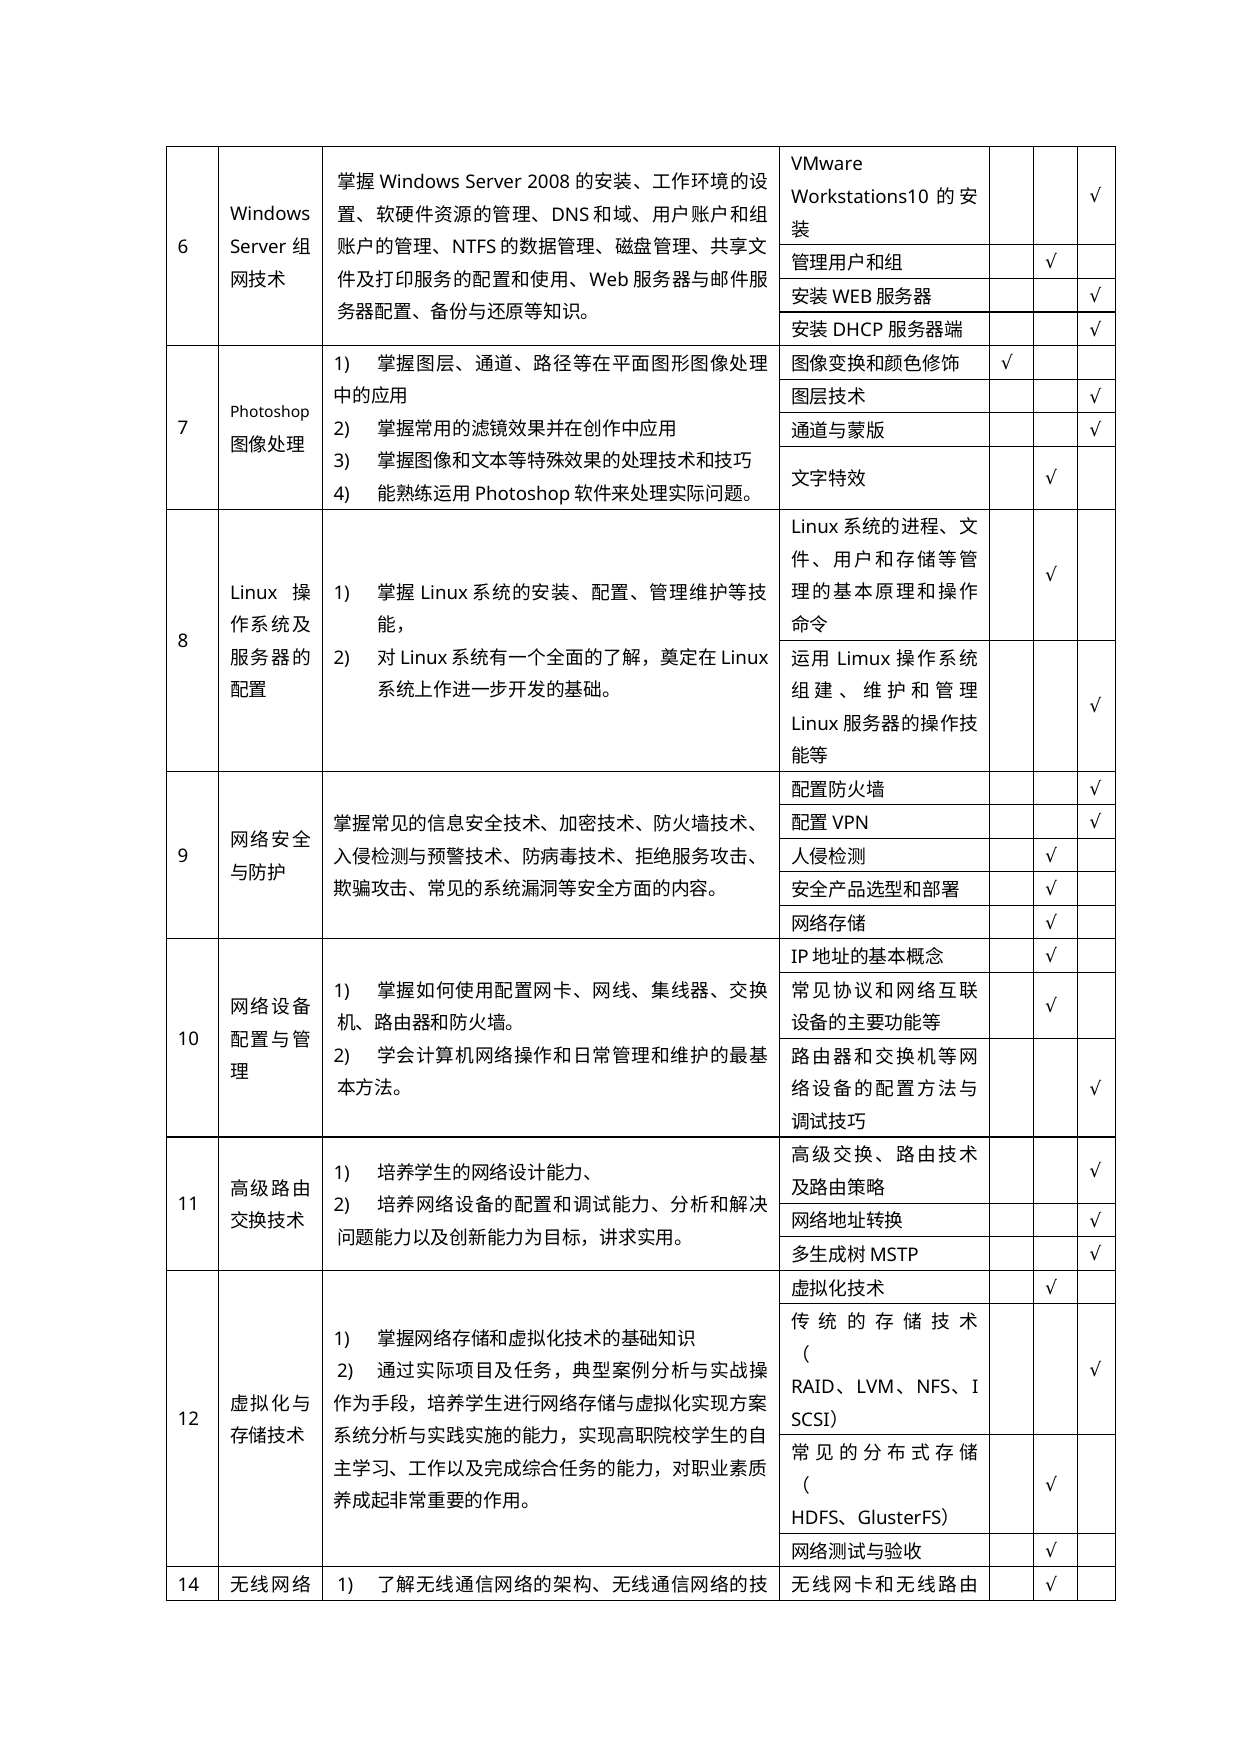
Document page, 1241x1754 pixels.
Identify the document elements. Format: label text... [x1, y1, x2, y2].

table_cell 网络安全与防护 [219, 772, 322, 938]
table_cell √ [1078, 1204, 1115, 1236]
table_cell [990, 805, 1033, 838]
table_cell 网络设备配置与管理 [219, 939, 322, 1136]
table_cell [1078, 872, 1115, 905]
table_cell [990, 906, 1033, 938]
table_cell √ [1078, 1138, 1115, 1202]
table_cell √ [1078, 313, 1115, 345]
table_cell [1078, 939, 1115, 972]
table_cell 网络存储 [780, 906, 989, 938]
table_cell √ [1034, 1435, 1077, 1533]
table_cell [990, 641, 1033, 771]
table_cell IP地址的基本概念 [780, 939, 989, 972]
table_cell 常见的分布式存储（HDFS、GlusterFS） [780, 1435, 989, 1533]
table_cell [1078, 447, 1115, 508]
table_cell √ [1078, 147, 1115, 244]
table_cell 无线网卡和无线路由器的使用 [780, 1567, 989, 1600]
table_cell [1078, 1435, 1115, 1533]
table_cell [1034, 641, 1077, 771]
table_cell [1078, 973, 1115, 1038]
table_cell [1034, 1304, 1077, 1434]
table_cell [1034, 1138, 1077, 1202]
table_cell [990, 772, 1033, 804]
table_cell [990, 1534, 1033, 1566]
table_cell [1078, 1567, 1115, 1600]
table_cell 管理用户和组 [780, 245, 989, 278]
table_cell 安全产品选型和部署 [780, 872, 989, 905]
table_cell [1034, 413, 1077, 446]
table_cell 10 [167, 939, 218, 1136]
table_cell [990, 447, 1033, 508]
table_cell 9 [167, 772, 218, 938]
table_cell √ [1034, 973, 1077, 1038]
table_cell 常见协议和网络互联设备的主要功能等 [780, 973, 989, 1038]
table_cell √ [1034, 906, 1077, 938]
table_cell 人侵检测 [780, 839, 989, 871]
table_cell √ [1078, 279, 1115, 311]
table_cell [1034, 346, 1077, 378]
table_cell [990, 1204, 1033, 1236]
table_cell [990, 279, 1033, 311]
table_cell [990, 413, 1033, 446]
table_cell VMware Workstations10的安装 [780, 147, 989, 244]
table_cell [323, 1567, 779, 1600]
table_cell √ [1078, 1039, 1115, 1136]
table_cell [1034, 1204, 1077, 1236]
table_cell [1078, 245, 1115, 278]
table_cell [1078, 906, 1115, 938]
table_cell 文字特效 [780, 447, 989, 508]
table_cell √ [990, 346, 1033, 378]
table_cell √ [1078, 641, 1115, 771]
table_cell [990, 245, 1033, 278]
table_cell [990, 147, 1033, 244]
table_cell 传统的存储技术（RAID、LVM、NFS、ISCSI） [780, 1304, 989, 1434]
table_cell 网络地址转换 [780, 1204, 989, 1236]
table_cell [1034, 1039, 1077, 1136]
table_cell √ [1078, 772, 1115, 804]
table_cell [990, 1304, 1033, 1434]
table_cell Linux操作系统及服务器的配置 [219, 510, 322, 771]
table_cell Photoshop图像处理 [219, 346, 322, 508]
table_cell [990, 839, 1033, 871]
table_cell 掌握Windows Server 2008的安装、工作环境的设置、软硬件资源的管理、DNS和域、用户账户和组账户的管理、NTFS的数据管理、磁盘管理、共享文件及打印服务的配置和使用、Web服务器与邮件服务器配置、备份与还原等知识。 [323, 147, 779, 345]
table_cell Windows Server组网技术 [219, 147, 322, 345]
table_cell 掌握如何使用配置网卡、网线、集线器、交换机、路由器和防火墙。 学会计算机网络操作和日常管理和维护的最基本方法。 [323, 939, 779, 1136]
table_cell [990, 973, 1033, 1038]
table_cell [1078, 839, 1115, 871]
table_cell [990, 1271, 1033, 1303]
table_cell √ [1034, 510, 1077, 639]
table_cell 网络测试与验收 [780, 1534, 989, 1566]
table_cell 掌握网络存储和虚拟化技术的基础知识 通过实际项目及任务，典型案例分析与实战操作为手段，培养学生进行网络存储与虚拟化实现方案系统分析与实践实施的能力，实现高职院校学生的自主学习、工作以及完成综合任务的能力，对职业素质养成起非常重要的作用。 [323, 1271, 779, 1566]
table_cell 运用Limux操作系统组建、维护和管理Linux服务器的操作技能等 [780, 641, 989, 771]
table_cell [1034, 1237, 1077, 1269]
table_cell 配置防火墙 [780, 772, 989, 804]
table_cell 无线网络搭建与管理 [219, 1567, 322, 1600]
table_cell 配置VPN [780, 805, 989, 838]
table_cell 虚拟化与存储技术 [219, 1271, 322, 1566]
table_cell √ [1034, 1534, 1077, 1566]
table_cell [990, 1567, 1033, 1600]
table_cell [990, 872, 1033, 905]
table_cell 7 [167, 346, 218, 508]
table_cell 高级路由交换技术 [219, 1138, 322, 1269]
table_cell [990, 1435, 1033, 1533]
table_cell 安装WEB服务器 [780, 279, 989, 311]
table_cell 路由器和交换机等网络设备的配置方法与调试技巧 [780, 1039, 989, 1136]
table_cell Linux系统的进程、文件、用户和存储等管理的基本原理和操作命令 [780, 510, 989, 639]
table_cell 培养学生的网络设计能力、 培养网络设备的配置和调试能力、分析和解决问题能力以及创新能力为目标，讲求实用。 [323, 1138, 779, 1269]
table_cell 12 [167, 1271, 218, 1566]
table_cell [1034, 147, 1077, 244]
table_cell √ [1034, 447, 1077, 508]
table_cell [1078, 1534, 1115, 1566]
table_cell 多生成树MSTP [780, 1237, 989, 1269]
table_cell [990, 939, 1033, 972]
table_cell √ [1034, 245, 1077, 278]
table_cell [1034, 380, 1077, 412]
table_cell √ [1078, 380, 1115, 412]
table_cell [1034, 279, 1077, 311]
table_cell √ [1078, 805, 1115, 838]
table_cell √ [1078, 1237, 1115, 1269]
table_cell 11 [167, 1138, 218, 1269]
table_cell 14 [167, 1567, 218, 1600]
table_cell √ [1078, 413, 1115, 446]
table_cell 掌握Linux系统的安装、配置、管理维护等技能， 对Linux系统有一个全面的了解，奠定在Linux系统上作进一步开发的基础。 [323, 510, 779, 771]
table_cell 掌握常见的信息安全技术、加密技术、防火墙技术、入侵检测与预警技术、防病毒技术、拒绝服务攻击、欺骗攻击、常见的系统漏洞等安全方面的内容。 [323, 772, 779, 938]
table_cell [1034, 313, 1077, 345]
table_cell √ [1034, 1271, 1077, 1303]
table_cell [990, 313, 1033, 345]
table_cell 安装 DHCP 服务器端 [780, 313, 989, 345]
table_cell √ [1078, 1304, 1115, 1434]
table_cell [1034, 805, 1077, 838]
table_cell 6 [167, 147, 218, 345]
table_cell 通道与蒙版 [780, 413, 989, 446]
table_cell 图像变换和颜色修饰 [780, 346, 989, 378]
table_cell [1078, 346, 1115, 378]
table_cell [1078, 510, 1115, 639]
table_cell 掌握图层、通道、路径等在平面图形图像处理中的应用 掌握常用的滤镜效果并在创作中应用 掌握图像和文本等特殊效果的处理技术和技巧 能熟练运用Photoshop软件来处理实际问题。 [323, 346, 779, 508]
table_cell 8 [167, 510, 218, 771]
table_cell 图层技术 [780, 380, 989, 412]
table_cell 高级交换、路由技术及路由策略 [780, 1138, 989, 1202]
table_cell [990, 1237, 1033, 1269]
table_cell √ [1034, 839, 1077, 871]
table_cell [990, 1138, 1033, 1202]
table_cell [1078, 1271, 1115, 1303]
table_cell [1034, 772, 1077, 804]
table_cell [990, 510, 1033, 639]
table_cell [990, 1039, 1033, 1136]
table_cell √ [1034, 872, 1077, 905]
table_cell 虚拟化技术 [780, 1271, 989, 1303]
table_cell √ [1034, 1567, 1077, 1600]
table_cell [990, 380, 1033, 412]
table_cell √ [1034, 939, 1077, 972]
